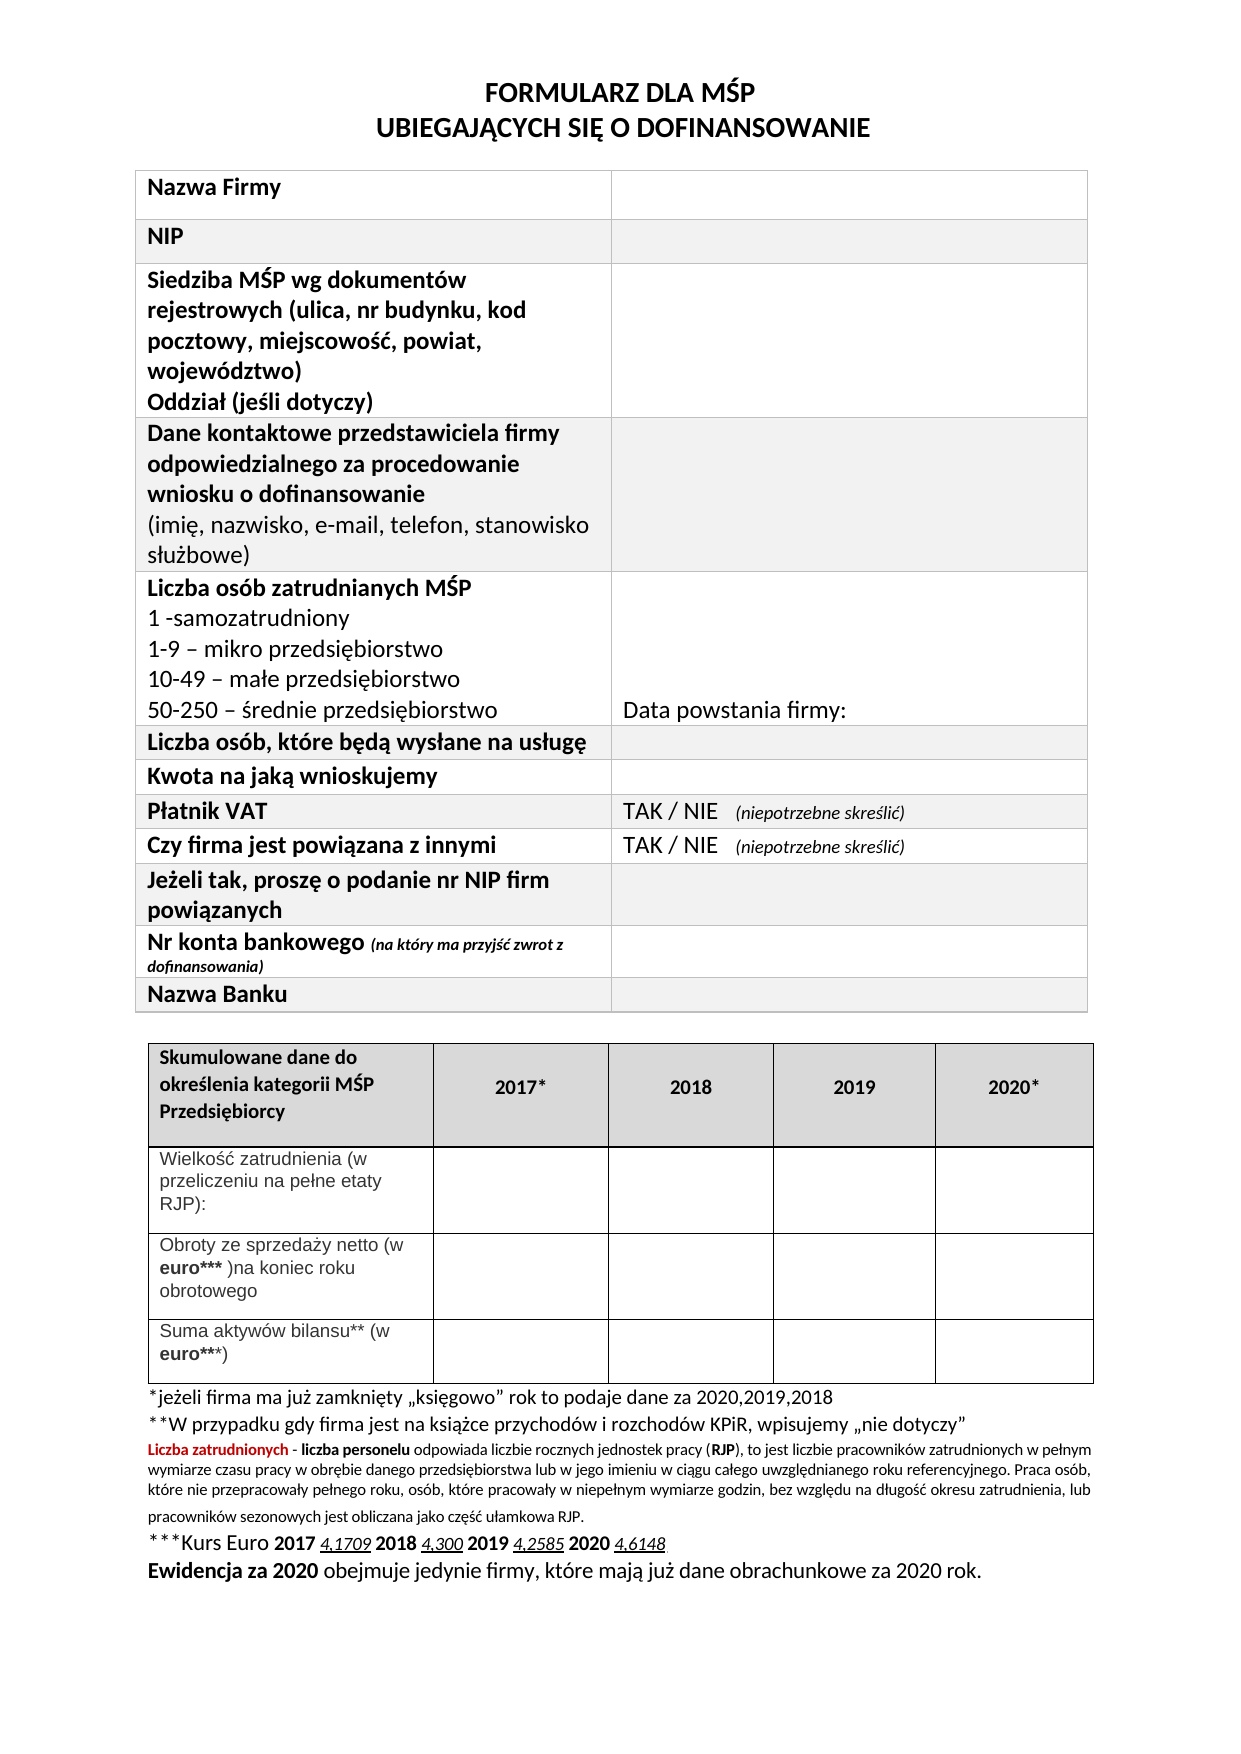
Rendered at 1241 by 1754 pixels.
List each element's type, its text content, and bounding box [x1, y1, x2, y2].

text Ewidencja za 2020 obejmuje jedynie firmy, które mają już dane obrachunkowe za 2020 rok. [148, 1556, 1093, 1584]
table_cell [612, 864, 1087, 925]
text **W przypadku gdy firma jest na książce przychodów i rozchodów KPiR, wpisujemy „nie dotyczy” [148, 1411, 1093, 1437]
table_cell [609, 1320, 773, 1383]
table_cell Wielkość zatrudnienia (w przeliczeniu na pełne etaty RJP): [149, 1148, 433, 1233]
table_cell [612, 220, 1087, 263]
table_cell [434, 1148, 608, 1233]
table_cell Data powstania firmy: [612, 572, 1087, 724]
table_cell [936, 1320, 1093, 1383]
table_cell [609, 1148, 773, 1233]
table_cell Czy firma jest powiązana z innymi [136, 829, 611, 863]
table_cell [612, 264, 1087, 417]
table_cell [609, 1234, 773, 1319]
table_header Nazwa Firmy [136, 171, 611, 219]
table_header [612, 171, 1087, 219]
table_header 2019 [774, 1044, 935, 1146]
text *jeżeli firma ma już zamknięty „księgowo” rok to podaje dane za 2020,2019,2018 [148, 1384, 1093, 1409]
table_cell Nr konta bankowego (na który ma przyjść zwrot z dofinansowania) [136, 926, 611, 977]
table_cell [434, 1234, 608, 1319]
table_cell [774, 1320, 935, 1383]
text ***Kurs Euro 2017 4,1709 2018 4,300 2019 4,2585 2020 4,6148 [148, 1528, 1093, 1556]
table_cell [612, 726, 1087, 759]
table_cell [774, 1148, 935, 1233]
table_cell Siedziba MŚP wg dokumentów rejestrowych (ulica, nr budynku, kod pocztowy, miejscowość, powiat, województwo) Oddział (jeśli dotyczy) [136, 264, 611, 417]
table_cell Płatnik VAT [136, 795, 611, 828]
table_cell [612, 926, 1087, 977]
table_cell [774, 1234, 935, 1319]
table_cell Nazwa Banku [136, 978, 611, 1011]
table_cell [612, 978, 1087, 1011]
table_cell [936, 1148, 1093, 1233]
table_header 2020* [936, 1044, 1093, 1146]
table_cell Liczba osób zatrudnianych MŚP 1 -samozatrudniony 1-9 – mikro przedsiębiorstwo 10-49 – małe przedsiębiorstwo 50-250 – średnie przedsiębiorstwo [136, 572, 611, 724]
table_cell Kwota na jaką wnioskujemy [136, 760, 611, 794]
table_cell Obroty ze sprzedaży netto (w euro*** )na koniec roku obrotowego [149, 1234, 433, 1319]
table_cell TAK / NIE (niepotrzebne skreślić) [612, 829, 1087, 863]
table_cell Dane kontaktowe przedstawiciela firmy odpowiedzialnego za procedowanie wniosku o dofinansowanie (imię, nazwisko, e-mail, telefon, stanowisko służbowe) [136, 418, 611, 571]
table_header 2018 [609, 1044, 773, 1146]
table_cell [612, 418, 1087, 571]
text Liczba zatrudnionych - liczba personelu odpowiada liczbie rocznych jednostek pracy (RJP), to jest liczbie pracowników zatrudnionych w pełnym wymiarze czasu pracy w obrębie danego przedsiębiorstwa lub w jego imieniu w ciągu całego uwzględnianego roku referencyjnego. Praca osób, które nie przepracowały pełnego roku, osób, które pracowały w niepełnym wymiarze godzin, bez względu na długość okresu zatrudnienia, lub pracowników sezonowych jest obliczana jako część ułamkowa RJP. [148, 1439, 1093, 1528]
table_cell Liczba osób, które będą wysłane na usługę [136, 726, 611, 759]
table_cell [612, 760, 1087, 794]
table_header 2017* [434, 1044, 608, 1146]
table_cell [936, 1234, 1093, 1319]
table_cell Jeżeli tak, proszę o podanie nr NIP firm powiązanych [136, 864, 611, 925]
table_cell Suma aktywów bilansu** (w euro***) [149, 1320, 433, 1383]
table_cell TAK / NIE (niepotrzebne skreślić) [612, 795, 1087, 828]
table_cell NIP [136, 220, 611, 263]
table_cell [434, 1320, 608, 1383]
table_header Skumulowane dane do określenia kategorii MŚP Przedsiębiorcy [149, 1044, 433, 1146]
